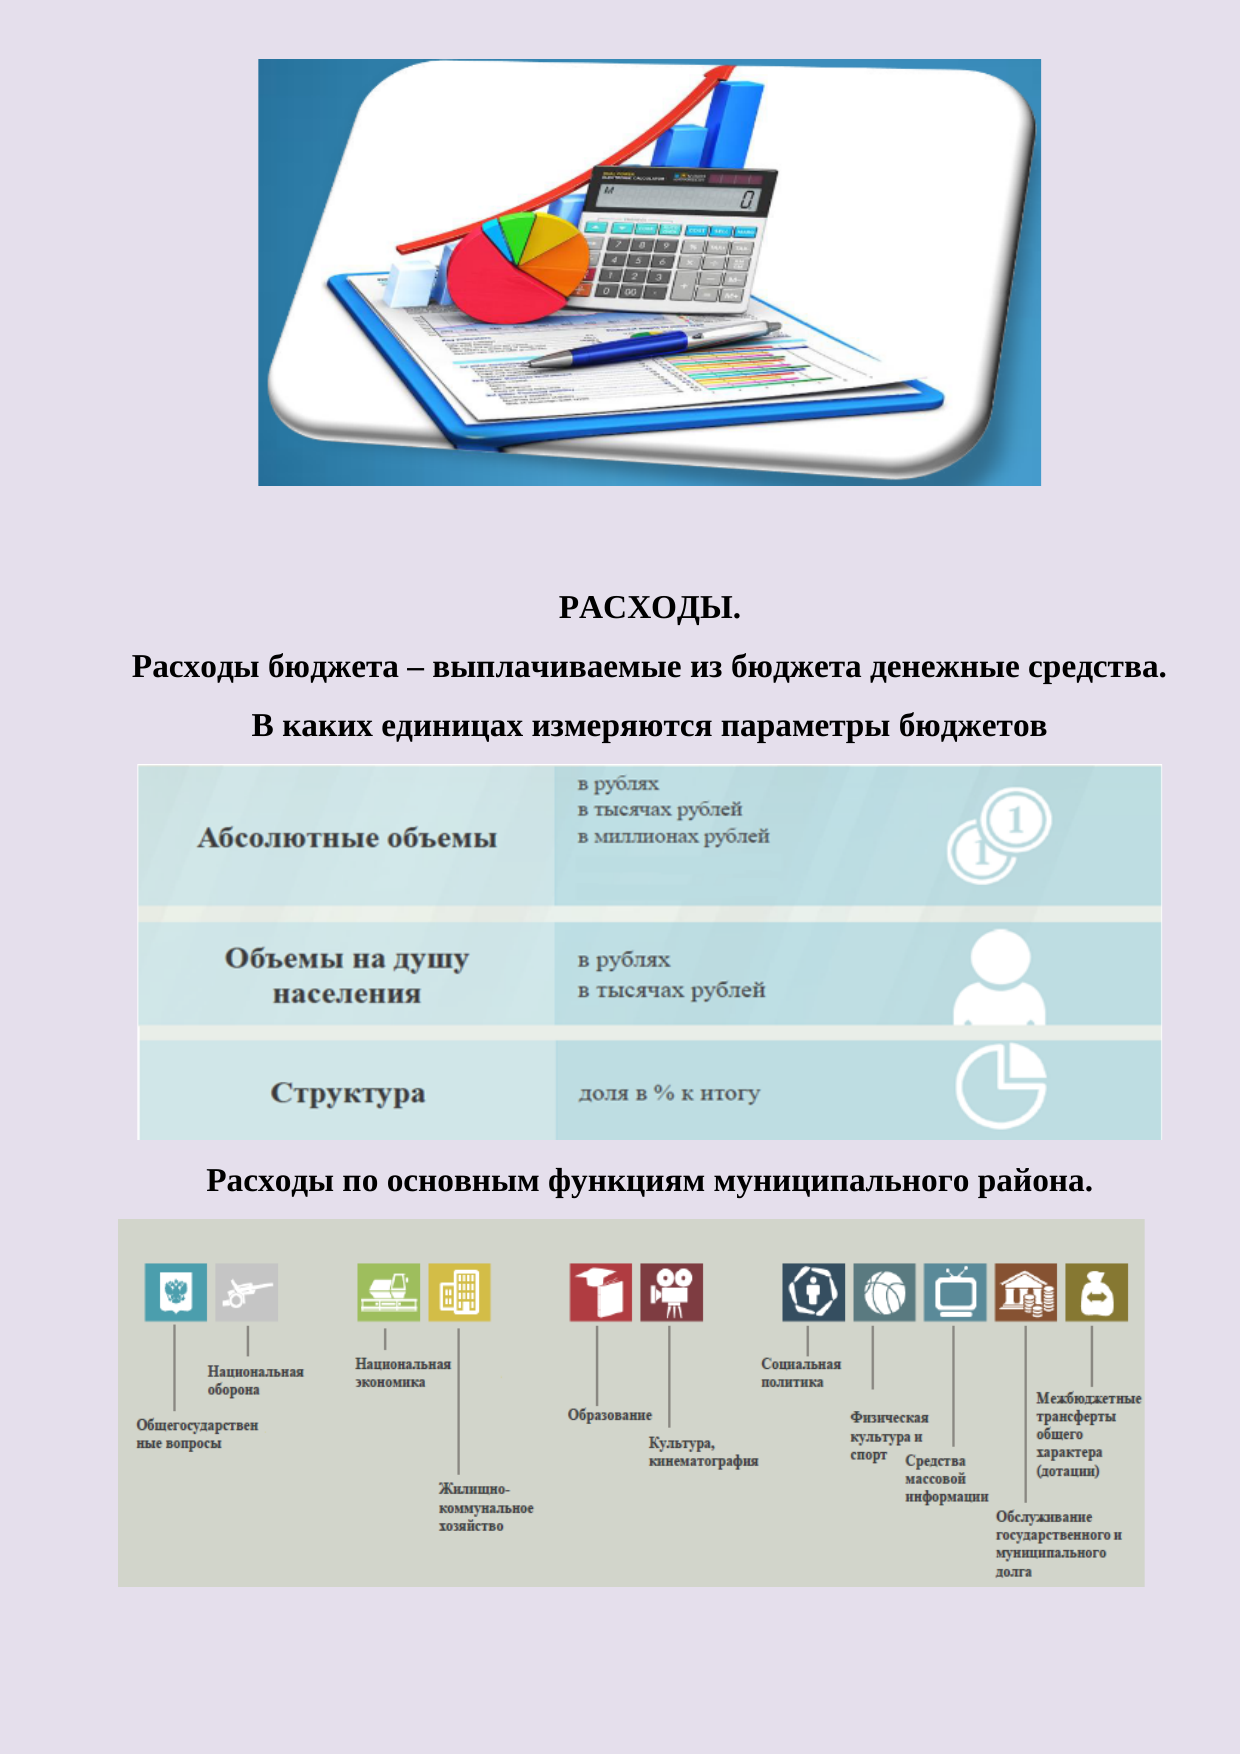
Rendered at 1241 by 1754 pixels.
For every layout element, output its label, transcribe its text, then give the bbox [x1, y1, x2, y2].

picture [137, 764, 1163, 1140]
text РАСХОДЫ. [118, 587, 1181, 626]
picture [118, 1219, 1145, 1587]
text В каких единицах измеряются параметры бюджетов [118, 706, 1181, 744]
picture [258, 59, 1042, 486]
text Расходы по основным функциям муниципального района. [118, 1161, 1181, 1199]
text Расходы бюджета – выплачиваемые из бюджета денежные средства. [118, 646, 1181, 685]
